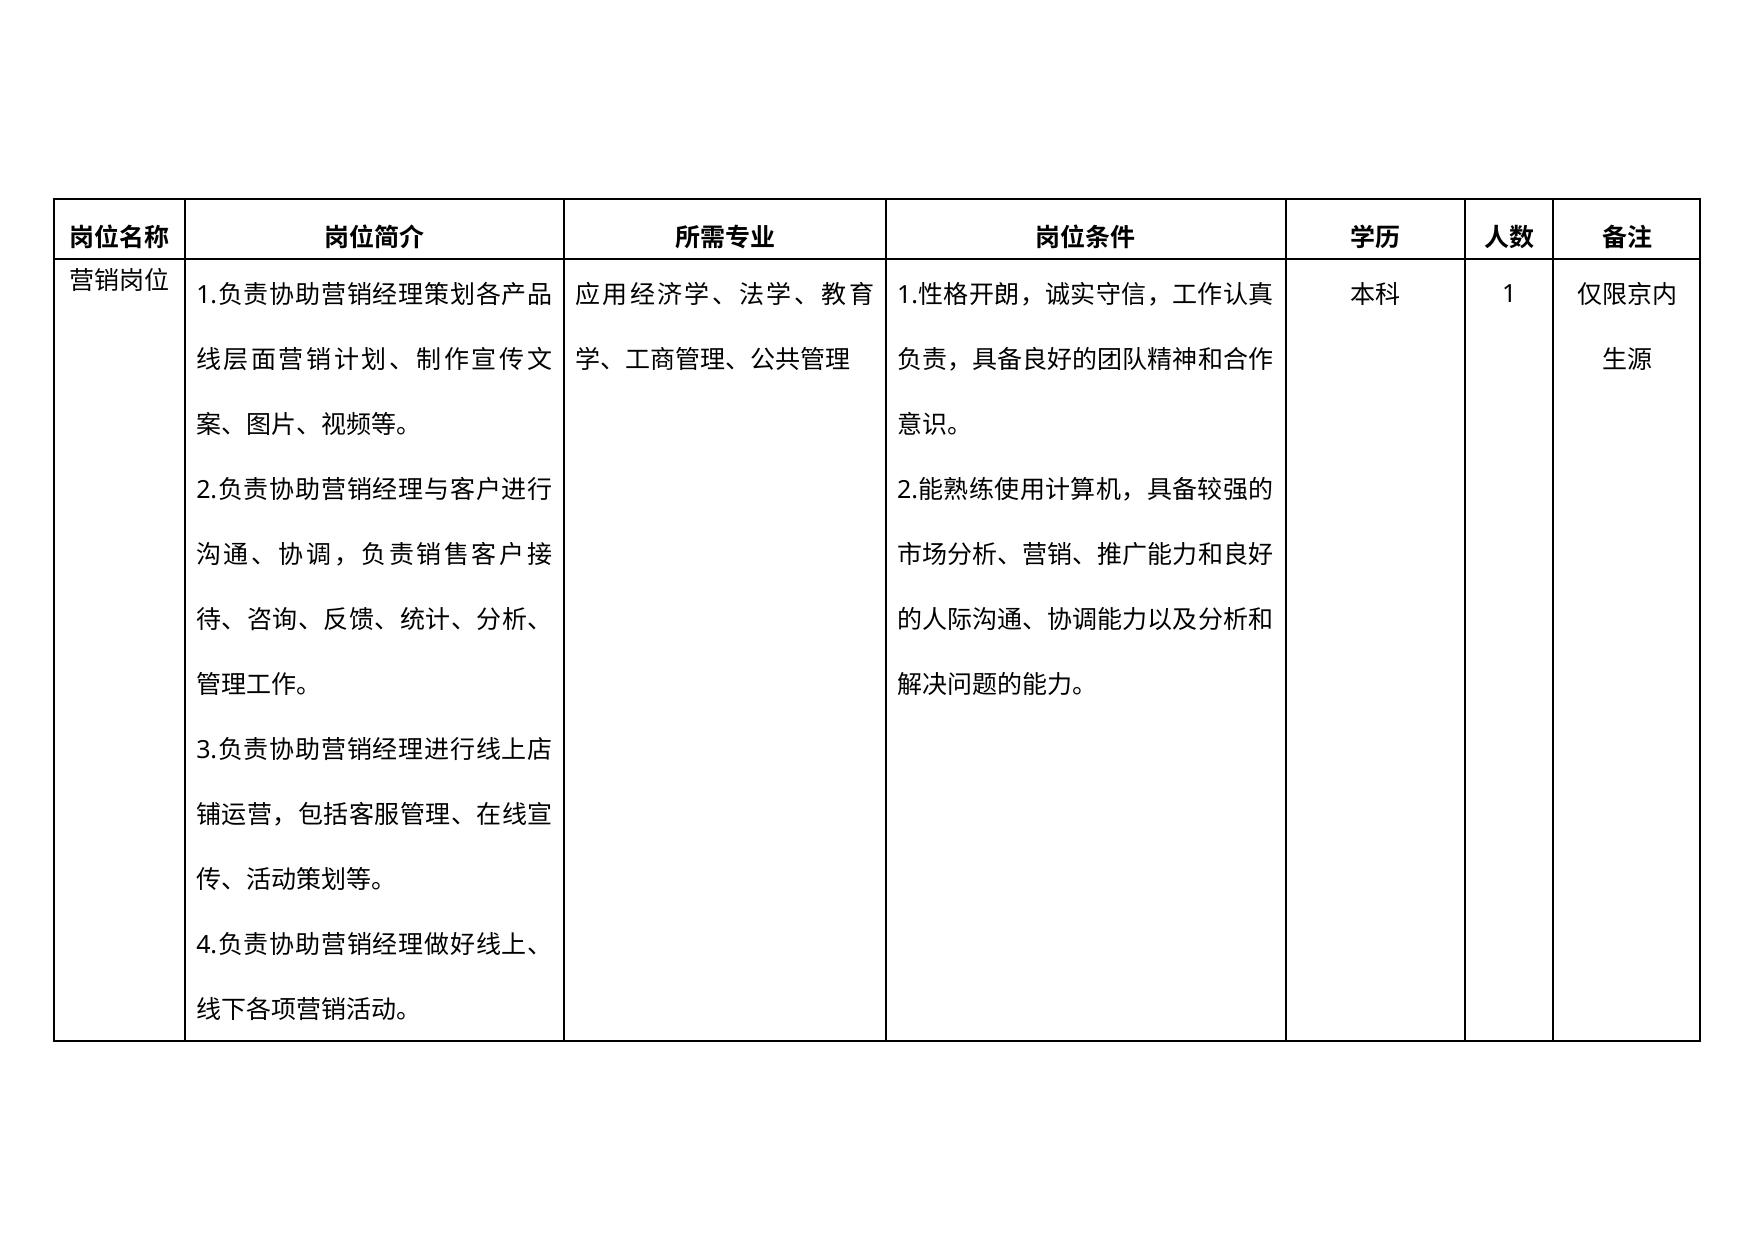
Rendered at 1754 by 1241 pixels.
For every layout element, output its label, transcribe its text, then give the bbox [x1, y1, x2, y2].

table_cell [887, 260, 1285, 1040]
table_cell 营销岗位 [55, 260, 184, 1040]
table_header 岗位条件 [887, 200, 1285, 258]
table_cell 本科 [1287, 260, 1464, 1040]
table_cell 应用经济学、法学、教育学、工商管理、公共管理 [565, 260, 885, 1040]
table_cell 1 [1466, 260, 1552, 1040]
table_header 备注 [1554, 200, 1699, 258]
table_header 人数 [1466, 200, 1552, 258]
table_header 岗位名称 [55, 200, 184, 258]
table_cell 仅限京内生源 [1554, 260, 1699, 1040]
table_header 所需专业 [565, 200, 885, 258]
table_header 岗位简介 [186, 200, 563, 258]
table_header 学历 [1287, 200, 1464, 258]
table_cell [186, 260, 563, 1040]
